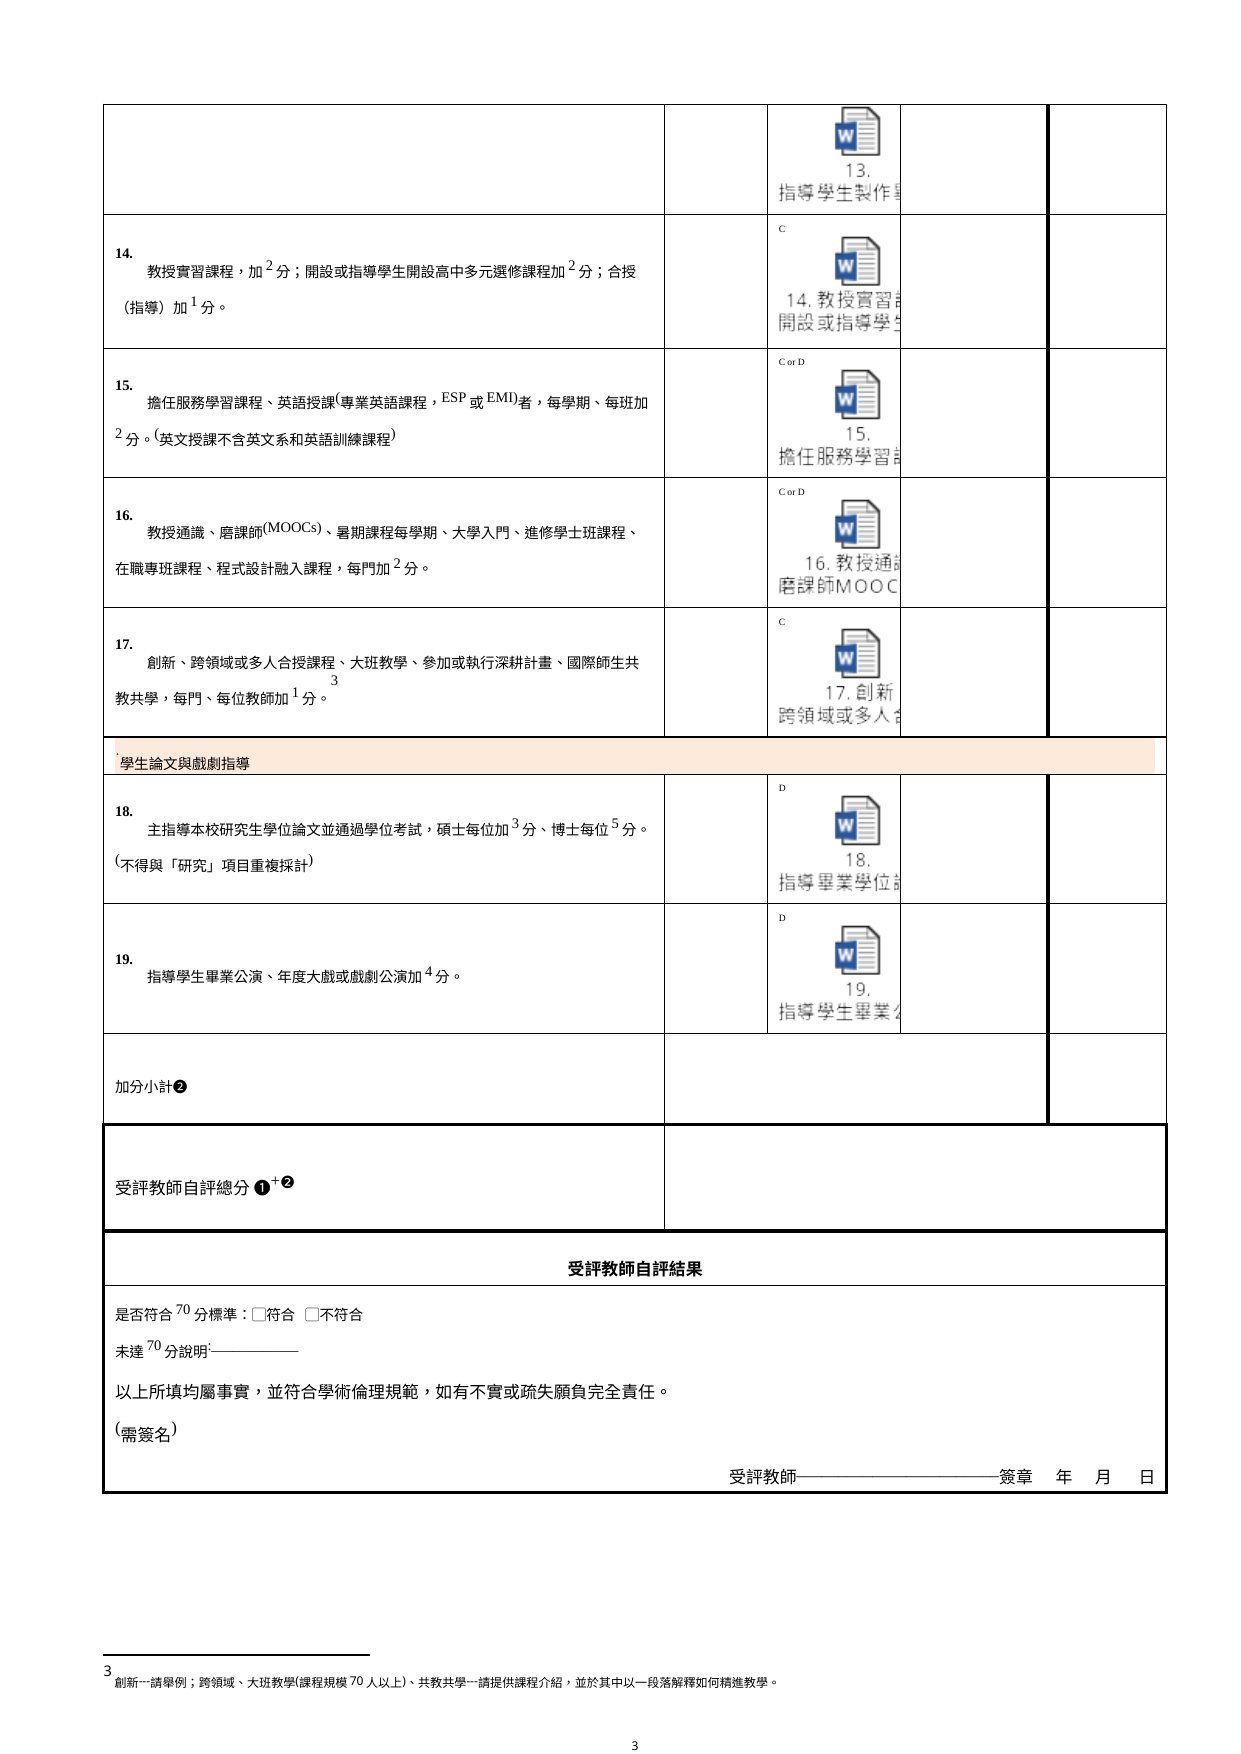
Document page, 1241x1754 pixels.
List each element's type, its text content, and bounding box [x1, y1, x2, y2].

table_cell [901, 215, 1046, 348]
table_cell [901, 904, 1046, 1033]
table_cell [1050, 349, 1166, 477]
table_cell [104, 105, 664, 214]
table_cell [1050, 478, 1166, 607]
table_cell [1050, 1034, 1166, 1123]
table_cell [901, 608, 1046, 736]
table_cell 教授通識、磨課師(MOOCs)、暑期課程每學期、大學入門、進修學士班課程、在職專班課程、程式設計融入課程，每門加 2分。 [104, 478, 664, 607]
table_cell 創新、跨領域或多人合授課程、大班教學、參加或執行深耕計畫、國際師生共教共學，每門、每位教師加1分。 [104, 608, 664, 736]
table_cell 教授實習課程，加2分；開設或指導學生開設高中多元選修課程加2分；合授（指導）加1分。 [104, 215, 664, 348]
table_cell D [768, 775, 900, 903]
table_cell 受評教師自評總分 ❶+❷ [105, 1126, 664, 1229]
table_cell C [768, 215, 900, 348]
table_cell [665, 904, 767, 1033]
table_cell [665, 608, 767, 736]
table_cell [665, 478, 767, 607]
table_cell A1 [768, 105, 900, 214]
table_cell [665, 105, 767, 214]
table_cell [665, 349, 767, 477]
table_cell 指導學生畢業公演、年度大戲或戲劇公演加4分。 [104, 904, 664, 1033]
table_cell C [768, 608, 900, 736]
table_cell [1050, 105, 1166, 214]
table_cell [901, 478, 1046, 607]
table_cell [665, 1034, 1046, 1123]
table_cell [901, 105, 1046, 214]
table_cell [1050, 775, 1166, 903]
table_cell 是否符合70 分標準：▢符合 ▢不符合 未達70分說明:____________ 以上所填均屬事實，並符合學術倫理規範，如有不實或疏失願負完全責任。 (需簽名) 受評教師________________________簽章 年 月 日 [105, 1286, 1165, 1491]
table_cell 加分小計❷ [104, 1034, 664, 1123]
table_cell [1050, 904, 1166, 1033]
table_cell D [768, 904, 900, 1033]
table_cell C or D [768, 478, 900, 607]
table_cell [1050, 215, 1166, 348]
table_cell 擔任服務學習課程、英語授課(專業英語課程，ESP或EMI)者，每學期、每班加2分。(英文授課不含英文系和英語訓練課程) [104, 349, 664, 477]
table_cell [665, 775, 767, 903]
table_cell [665, 215, 767, 348]
table_cell C or D [768, 349, 900, 477]
table_cell 主指導本校研究生學位論文並通過學位考試，碩士每位加3分、博士每位5分。(不得與「研究」項目重複採計) [104, 775, 664, 903]
table_cell [665, 1126, 1165, 1229]
table_cell 受評教師自評結果 [105, 1233, 1165, 1285]
table_cell [1050, 608, 1166, 736]
table_cell [901, 775, 1046, 903]
table_cell [901, 349, 1046, 477]
